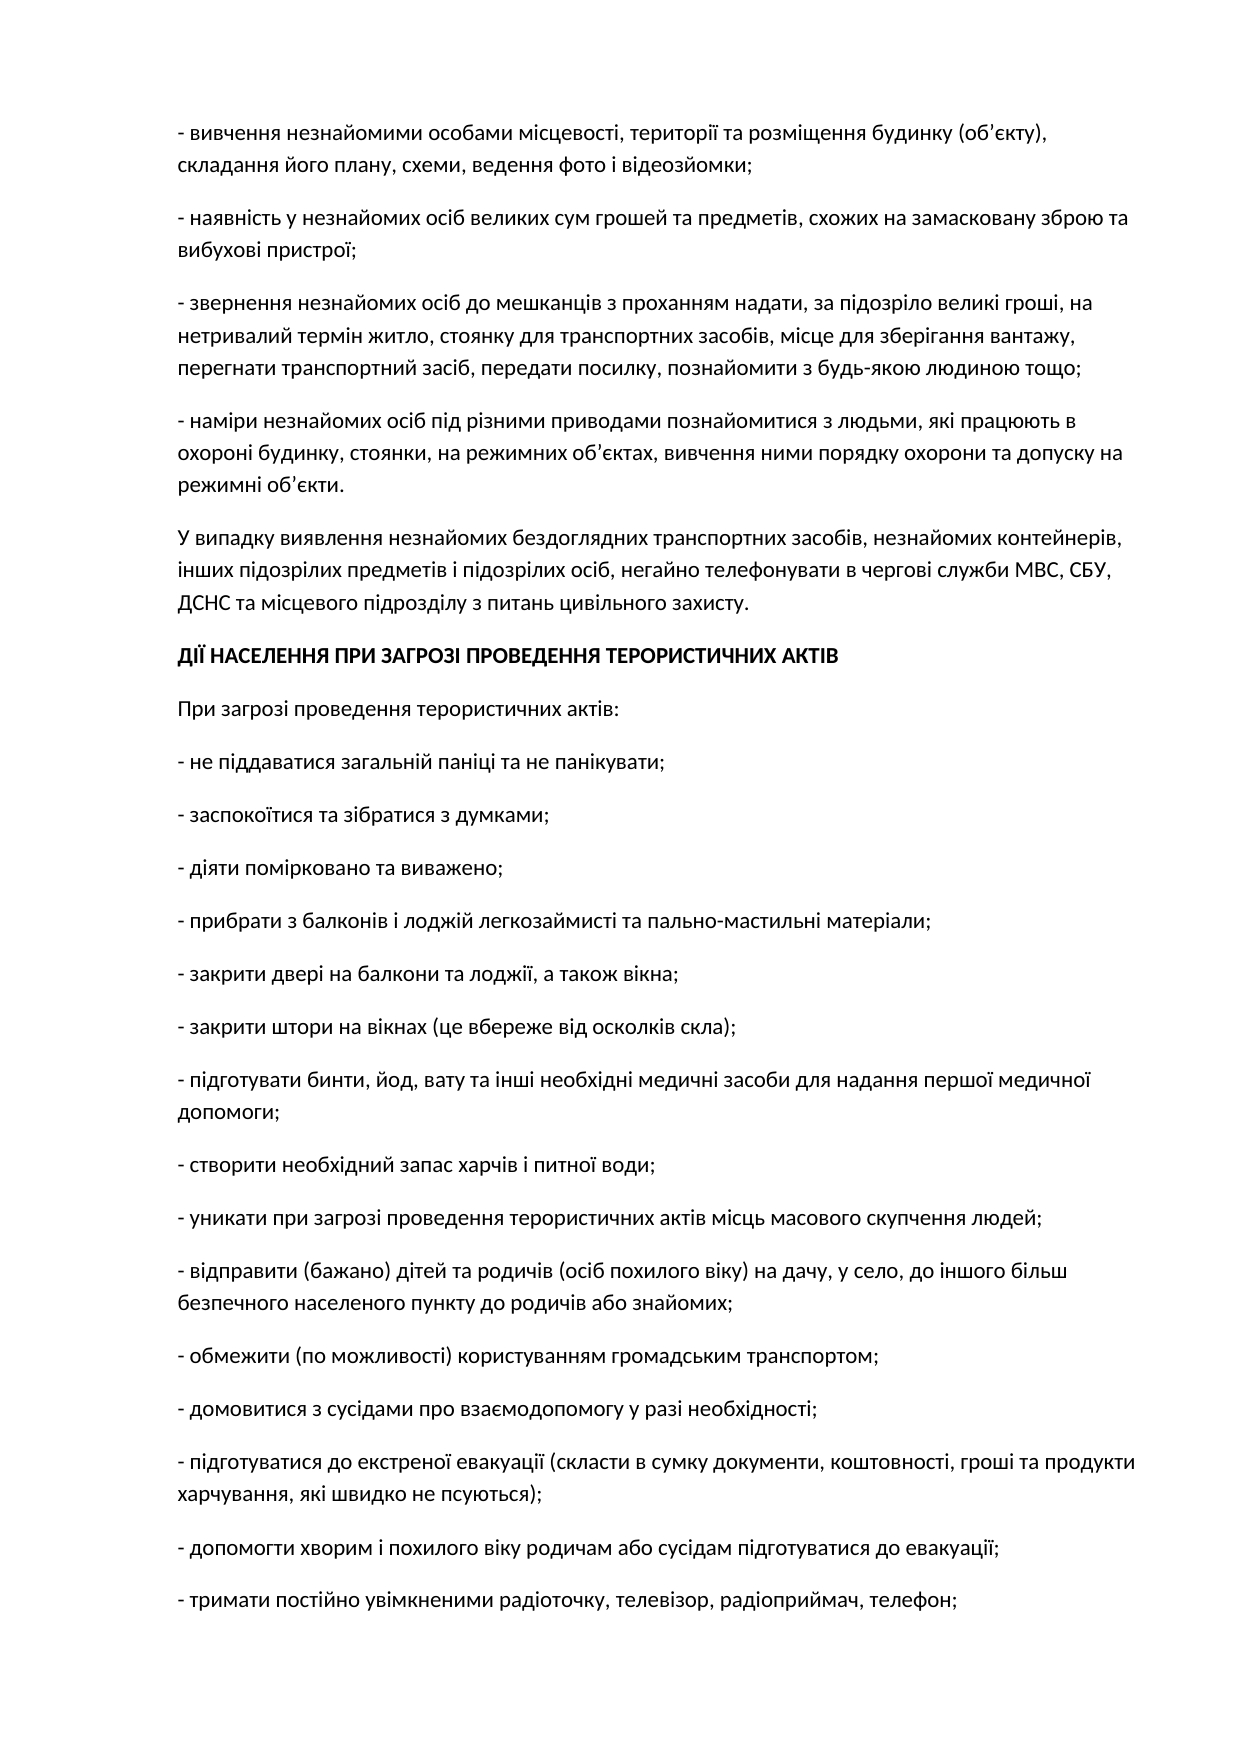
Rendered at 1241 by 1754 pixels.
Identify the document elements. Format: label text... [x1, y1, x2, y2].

text - закрити двері на балкони та лоджії, а також вікна; [177, 959, 1152, 987]
text - обмежити (по можливості) користуванням громадським транспортом; [177, 1341, 1152, 1369]
text - допомогти хворим і похилого віку родичам або сусідам підготуватися до евакуації; [177, 1533, 1152, 1561]
text - не піддаватися загальній паніці та не панікувати; [177, 747, 1152, 775]
text - підготувати бинти, йод, вату та інші необхідні медичні засоби для надання першої медичної допомоги; [177, 1065, 1152, 1125]
text - вивчення незнайомими особами місцевості, території та розміщення будинку (об’єкту), складання його плану, схеми, ведення фото і відеозйомки; [177, 118, 1152, 178]
text При загрозі проведення терористичних актів: [177, 694, 1152, 722]
text - звернення незнайомих осіб до мешканців з проханням надати, за підозріло великі гроші, на нетривалий термін житло, стоянку для транспортних засобів, місце для зберігання вантажу, перегнати транспортний засіб, передати посилку, познайомити з будь-якою людиною тощо; [177, 288, 1152, 381]
text - діяти помірковано та виважено; [177, 853, 1152, 881]
text - прибрати з балконів і лоджій легкозаймисті та пально-мастильні матеріали; [177, 906, 1152, 934]
text - уникати при загрозі проведення терористичних актів місць масового скупчення людей; [177, 1203, 1152, 1231]
text У випадку виявлення незнайомих бездоглядних транспортних засобів, незнайомих контейнерів, інших підозрілих предметів і підозрілих осіб, негайно телефонувати в чергові служби МВС, СБУ, ДСНС та місцевого підрозділу з питань цивільного захисту. [177, 523, 1152, 616]
text - закрити штори на вікнах (це вбереже від осколків скла); [177, 1012, 1152, 1040]
text - відправити (бажано) дітей та родичів (осіб похилого віку) на дачу, у село, до іншого більш безпечного населеного пункту до родичів або знайомих; [177, 1256, 1152, 1316]
text - домовитися з сусідами про взаємодопомогу у разі необхідності; [177, 1394, 1152, 1422]
text ДІЇ НАСЕЛЕННЯ ПРИ ЗАГРОЗІ ПРОВЕДЕННЯ ТЕРОРИСТИЧНИХ АКТІВ [177, 641, 1152, 669]
text - створити необхідний запас харчів і питної води; [177, 1150, 1152, 1178]
text - тримати постійно увімкненими радіоточку, телевізор, радіоприймач, телефон; [177, 1586, 1152, 1614]
text - заспокоїтися та зібратися з думками; [177, 800, 1152, 828]
text - підготуватися до екстреної евакуації (скласти в сумку документи, коштовності, гроші та продукти харчування, які швидко не псуються); [177, 1447, 1152, 1508]
text - наміри незнайомих осіб під різними приводами познайомитися з людьми, які працюють в охороні будинку, стоянки, на режимних об’єктах, вивчення ними порядку охорони та допуску на режимні об’єкти. [177, 406, 1152, 498]
text - наявність у незнайомих осіб великих сум грошей та предметів, схожих на замасковану зброю та вибухові пристрої; [177, 203, 1152, 263]
